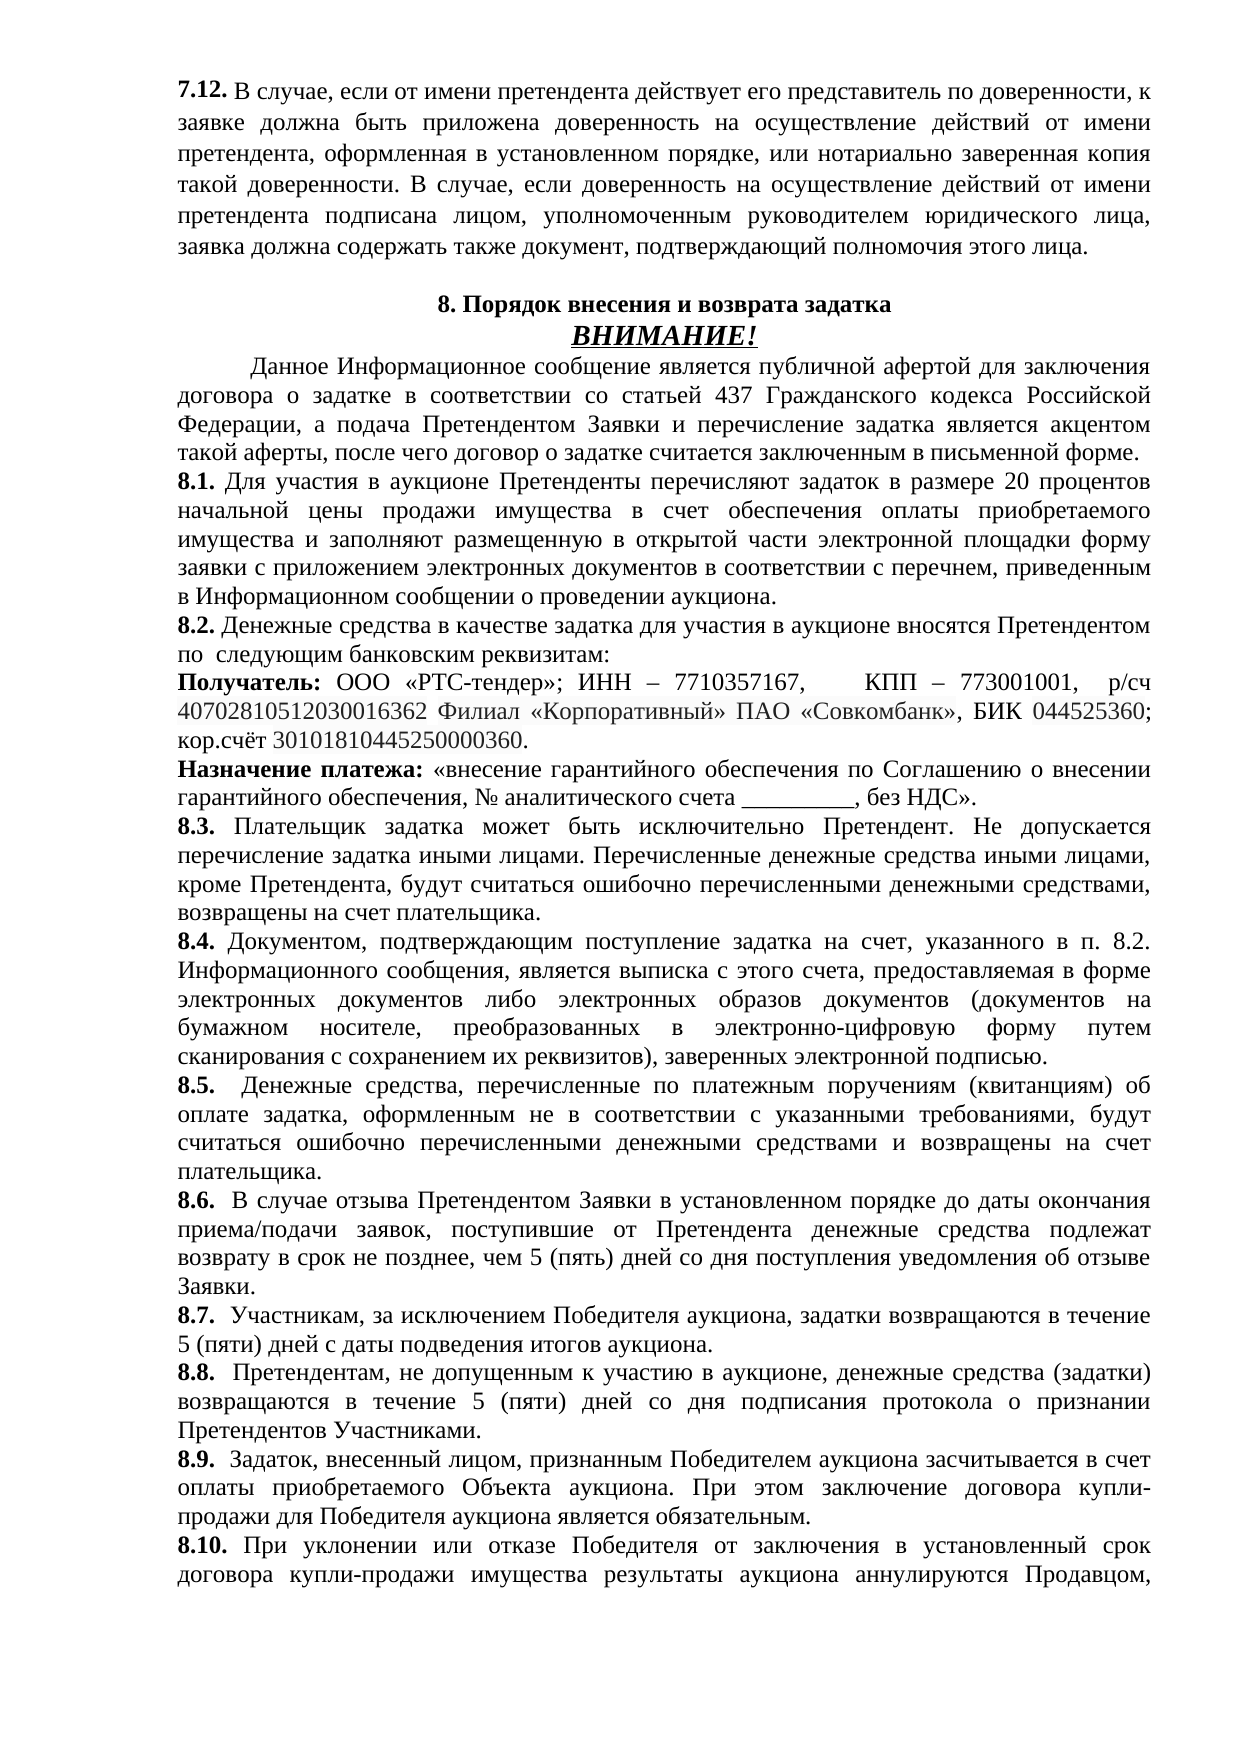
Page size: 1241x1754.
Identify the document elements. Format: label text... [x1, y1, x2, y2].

text 7.12. В случае, если от имени претендента действует его представитель по доверенности, к заявке должна быть приложена доверенность на осуществление действий от имени претендента, оформленная в установленном порядке, или нотариально заверенная копия такой доверенности. В случае, если доверенность на осуществление действий от имени претендента подписана лицом, уполномоченным руководителем юридического лица, заявка должна содержать также документ, подтверждающий полномочия этого лица. [177, 74, 1152, 260]
text 8.5. Денежные средства, перечисленные по платежным поручениям (квитанциям) об оплате задатка, оформленным не в соответствии с указанными требованиями, будут считаться ошибочно перечисленными денежными средствами и возвращены на счет плательщика. [177, 1070, 1152, 1185]
text Назначение платежа: «внесение гарантийного обеспечения по Соглашению о внесении гарантийного обеспечения, № аналитического счета _________, без НДС». [177, 754, 1152, 811]
text Данное Информационное сообщение является публичной афертой для заключения договора о задатке в соответствии со статьей 437 Гражданского кодекса Российской Федерации, а подача Претендентом Заявки и перечисление задатка является акцентом такой аферты, после чего договор о задатке считается заключенным в письменной форме. [177, 351, 1152, 466]
text 8.1. Для участия в аукционе Претенденты перечисляют задаток в размере 20 процентов начальной цены продажи имущества в счет обеспечения оплаты приобретаемого имущества и заполняют размещенную в открытой части электронной площадки форму заявки с приложением электронных документов в соответствии с перечнем, приведенным в Информационном сообщении о проведении аукциона. [177, 466, 1152, 610]
text 8.7. Участникам, за исключением Победителя аукциона, задатки возвращаются в течение 5 (пяти) дней с даты подведения итогов аукциона. [177, 1300, 1152, 1357]
text 8.6. В случае отзыва Претендентом Заявки в установленном порядке до даты окончания приема/подачи заявок, поступившие от Претендента денежные средства подлежат возврату в срок не позднее, чем 5 (пять) дней со дня поступления уведомления об отзыве Заявки. [177, 1185, 1152, 1300]
text Получатель: ООО «РТС-тендер»; ИНН – 7710357167, КПП – 773001001, р/сч 40702810512030016362 Филиал «Корпоративный» ПАО «Совкомбанк», БИК 044525360; кор.счёт 30101810445250000360. [177, 667, 1152, 754]
text 8. Порядок внесения и возврата задатка ВНИМАНИЕ! [177, 260, 1152, 351]
text 8.9. Задаток, внесенный лицом, признанным Победителем аукциона засчитывается в счет оплаты приобретаемого Объекта аукциона. При этом заключение договора купли-продажи для Победителя аукциона является обязательным. [177, 1444, 1152, 1530]
text 8.8. Претендентам, не допущенным к участию в аукционе, денежные средства (задатки) возвращаются в течение 5 (пяти) дней со дня подписания протокола о признании Претендентов Участниками. [177, 1357, 1152, 1444]
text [177, 1530, 1152, 1587]
text 8.2. Денежные средства в качестве задатка для участия в аукционе вносятся Претендентом по следующим банковским реквизитам: [177, 610, 1152, 667]
text 8.3. Плательщик задатка может быть исключительно Претендент. Не допускается перечисление задатка иными лицами. Перечисленные денежные средства иными лицами, кроме Претендента, будут считаться ошибочно перечисленными денежными средствами, возвращены на счет плательщика. [177, 811, 1152, 926]
text 8.4. Документом, подтверждающим поступление задатка на счет, указанного в п. 8.2. Информационного сообщения, является выписка с этого счета, предоставляемая в форме электронных документов либо электронных образов документов (документов на бумажном носителе, преобразованных в электронно-цифровую форму путем сканирования с сохранением их реквизитов), заверенных электронной подписью. [177, 926, 1152, 1070]
